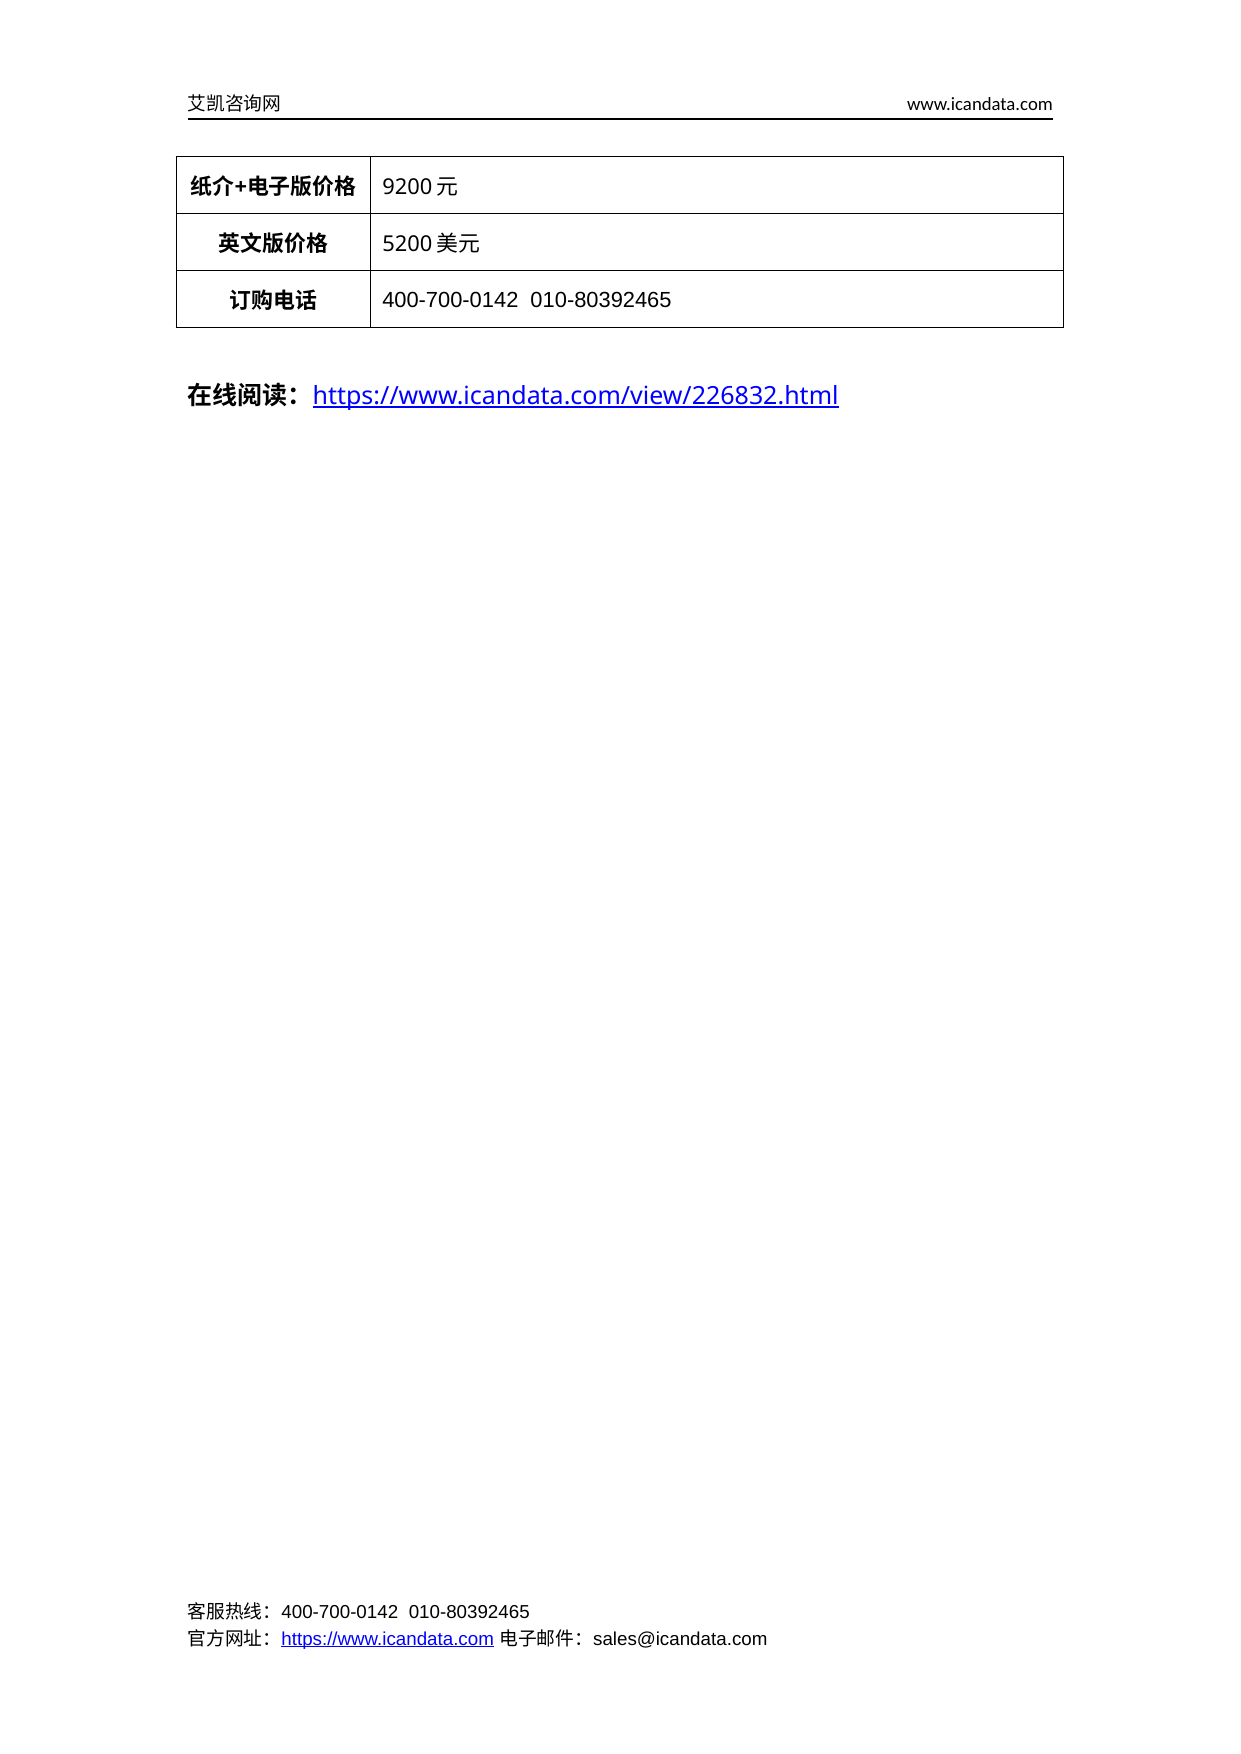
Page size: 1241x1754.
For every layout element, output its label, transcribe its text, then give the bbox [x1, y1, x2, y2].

table_cell 9200元 [371, 157, 1063, 213]
table_cell 订购电话 [177, 271, 370, 327]
text 在线阅读：https://www.icandata.com/view/226832.html [187, 361, 1053, 426]
table_cell 英文版价格 [177, 214, 370, 270]
table_cell 5200美元 [371, 214, 1063, 270]
table_cell 400-700-0142 010-80392465 [371, 271, 1063, 327]
table_cell 纸介+电子版价格 [177, 157, 370, 213]
